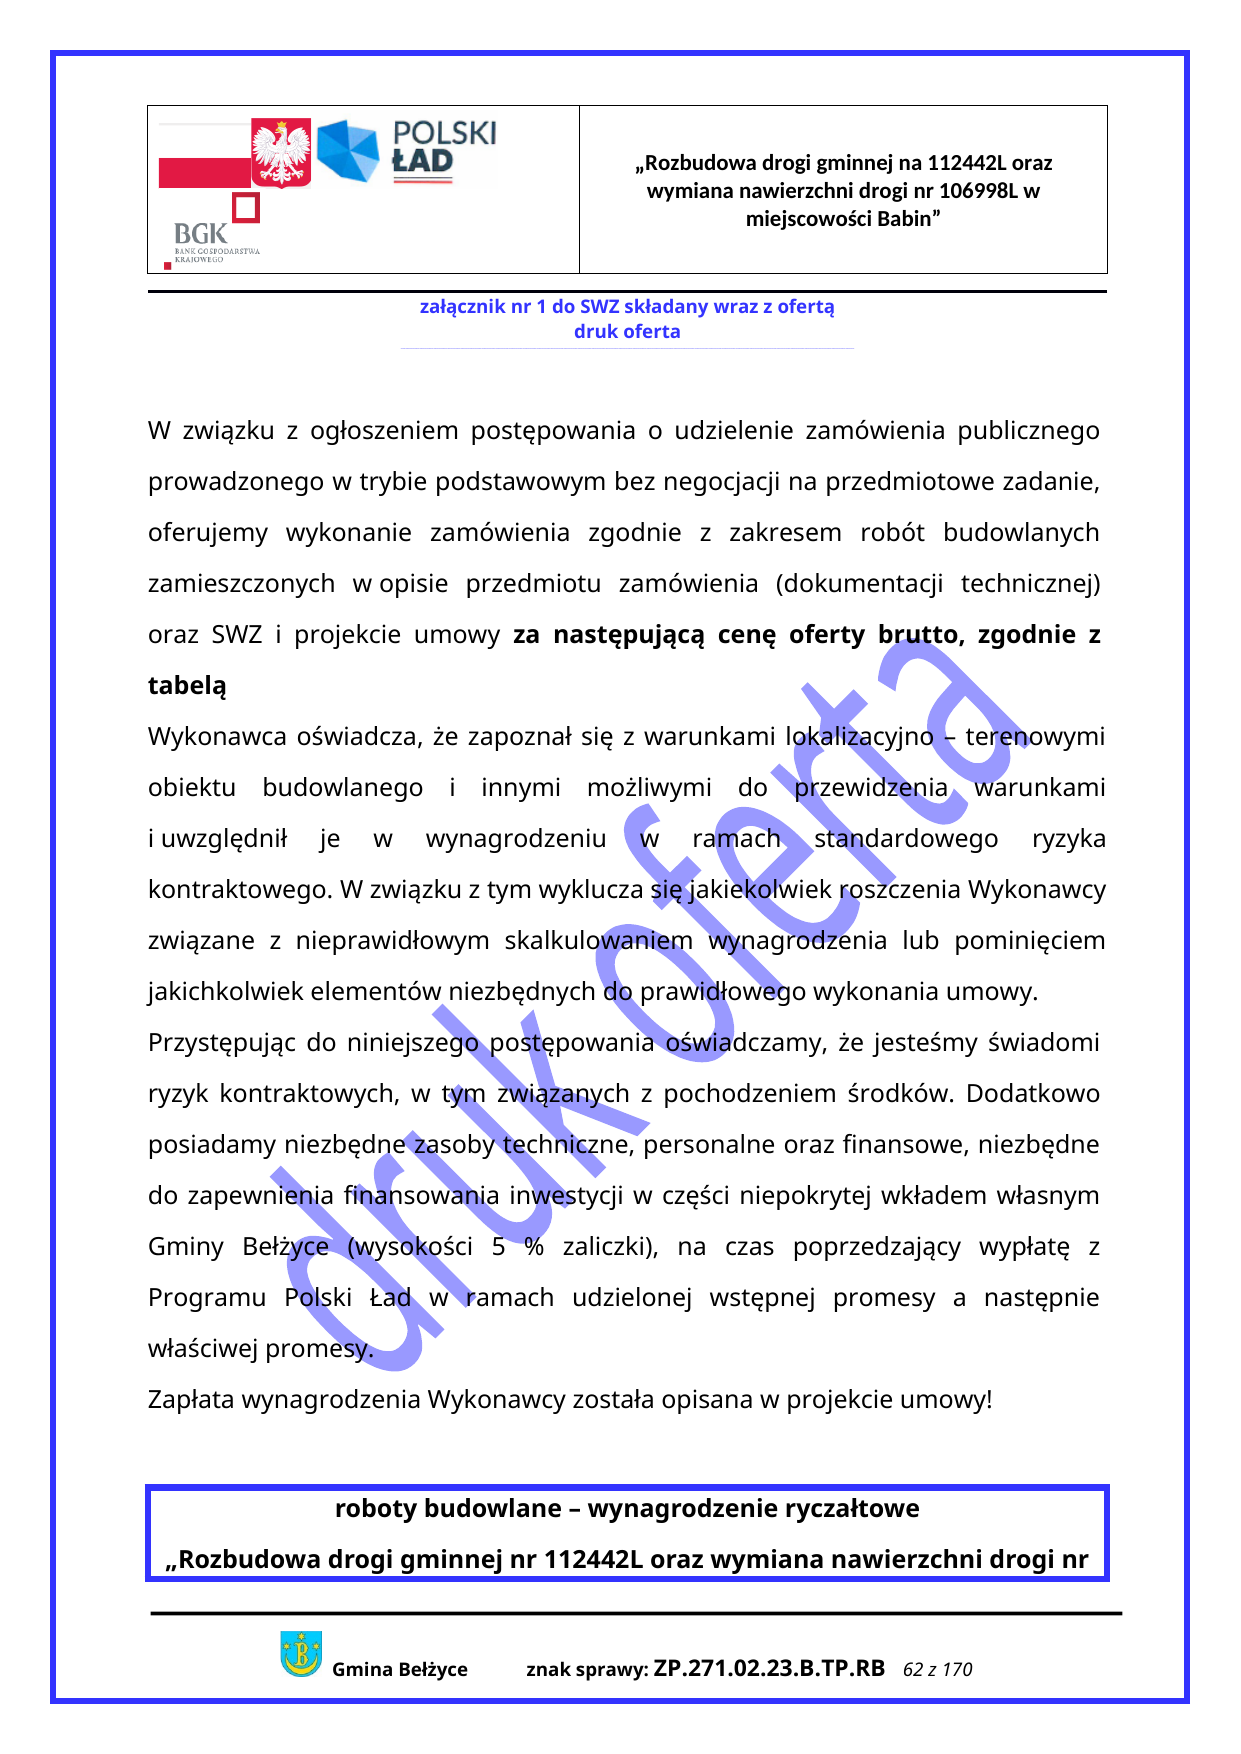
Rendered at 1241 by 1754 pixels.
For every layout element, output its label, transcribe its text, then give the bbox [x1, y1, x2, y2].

text Zapłata wynagrodzenia Wykonawcy została opisana w projekcie umowy! [148, 1382, 1101, 1416]
text Przystępując do niniejszego postępowania oświadczamy, że jesteśmy świadomi ryzyk kontraktowych, w tym związanych z pochodzeniem środków. Dodatkowo posiadamy niezbędne zasoby techniczne, personalne oraz finansowe, niezbędne do zapewnienia finansowania inwestycji w części niepokrytej wkładem własnym Gminy Bełżyce (wysokości 5 % zaliczki), na czas poprzedzający wypłatę z Programu Polski Ład w ramach udzielonej wstępnej promesy a następnie właściwej promesy. [148, 1025, 1101, 1365]
picture [312, 1642, 322, 1651]
list Wykonawca oświadcza, że zapoznał się z warunkami lokalizacyjno – terenowymi obiektu budowlanego i innymi możliwymi do przewidzenia warunkami i uwzględnił je w wynagrodzeniu w ramach standardowego ryzyka kontraktowego. W związku z tym wyklucza się jakiekolwiek roszczenia Wykonawcy związane z nieprawidłowym skalkulowaniem wynagrodzenia lub pominięciem jakichkolwiek elementów niezbędnych do prawidłowego wykonania umowy. [148, 719, 1107, 1008]
text W związku z ogłoszeniem postępowania o udzielenie zamówienia publicznego prowadzonego w trybie podstawowym bez negocjacji na przedmiotowe zadanie, oferujemy wykonanie zamówienia zgodnie z zakresem robót budowlanych zamieszczonych w opisie przedmiotu zamówienia (dokumentacji technicznej) oraz SWZ i projekcie umowy za następującą cenę oferty brutto, zgodnie z tabelą [148, 412, 1101, 702]
picture [158, 110, 498, 273]
picture [280, 1631, 322, 1677]
